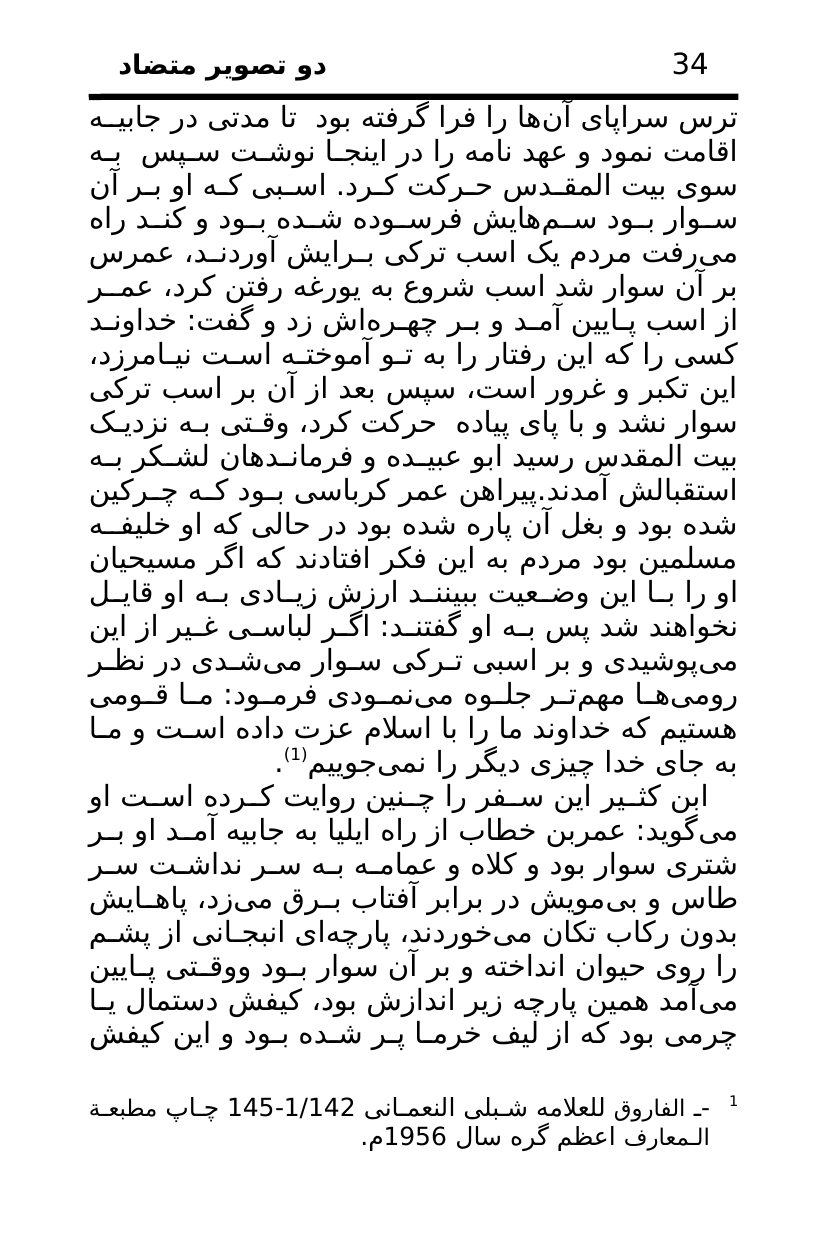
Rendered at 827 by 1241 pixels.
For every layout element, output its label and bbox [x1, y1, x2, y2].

text [89, 100, 738, 779]
text [89, 779, 738, 1051]
